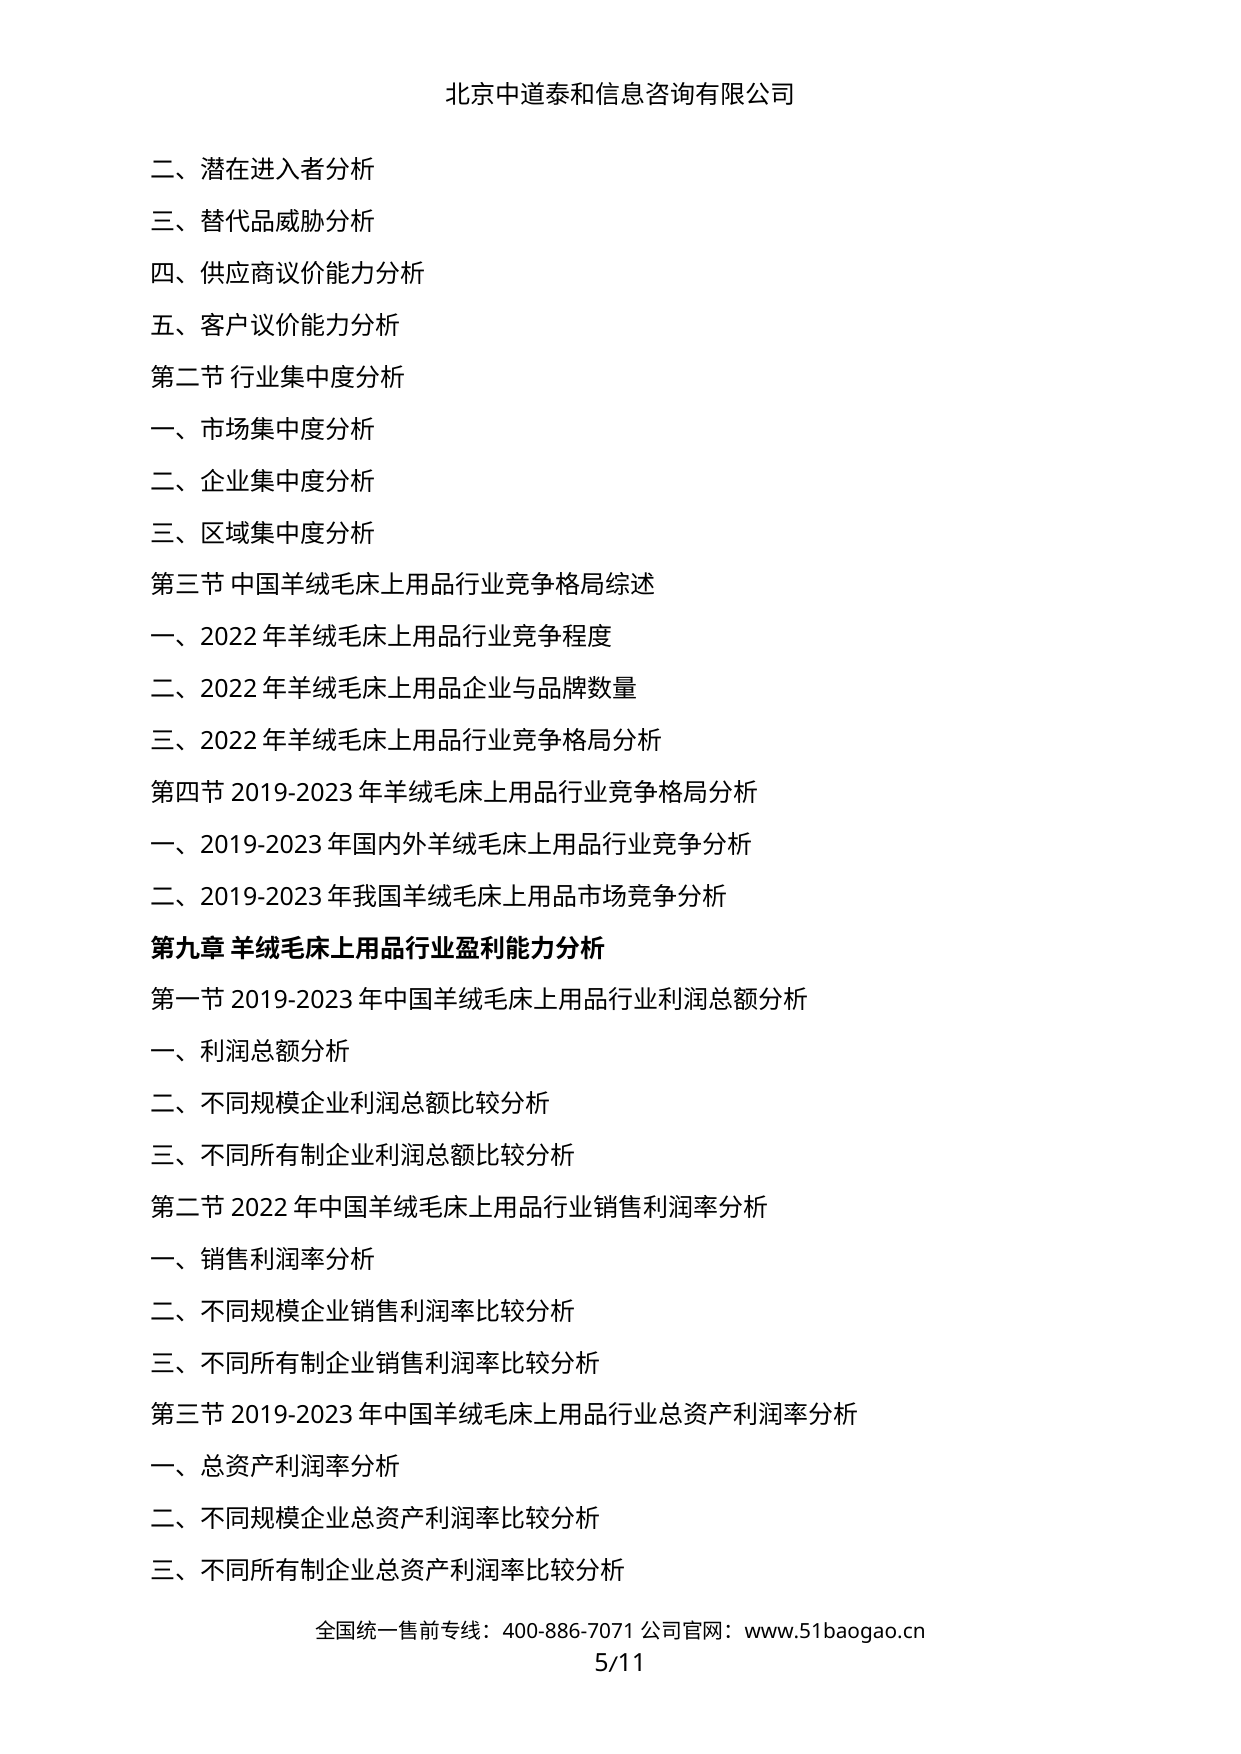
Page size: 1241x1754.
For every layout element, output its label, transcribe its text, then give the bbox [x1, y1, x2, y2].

text 第四节 2019-2023年羊绒毛床上用品行业竞争格局分析 [150, 772, 1090, 809]
text 二、2019-2023年我国羊绒毛床上用品市场竞争分析 [150, 876, 1090, 912]
text 一、2019-2023年国内外羊绒毛床上用品行业竞争分析 [150, 824, 1090, 861]
text 第一节 2019-2023年中国羊绒毛床上用品行业利润总额分析 [150, 980, 1090, 1016]
text 二、企业集中度分析 [150, 461, 1090, 497]
text 一、2022年羊绒毛床上用品行业竞争程度 [150, 617, 1090, 653]
text 一、销售利润率分析 [150, 1239, 1090, 1276]
text 二、不同规模企业销售利润率比较分析 [150, 1291, 1090, 1327]
text 三、2022年羊绒毛床上用品行业竞争格局分析 [150, 721, 1090, 757]
text 第三节 中国羊绒毛床上用品行业竞争格局综述 [150, 565, 1090, 601]
text 二、不同规模企业利润总额比较分析 [150, 1084, 1090, 1120]
text 第九章 羊绒毛床上用品行业盈利能力分析 [150, 928, 1090, 964]
text 三、区域集中度分析 [150, 513, 1090, 549]
text 三、替代品威胁分析 [150, 202, 1090, 238]
text 第三节 2019-2023年中国羊绒毛床上用品行业总资产利润率分析 [150, 1395, 1090, 1431]
text 第二节 2022年中国羊绒毛床上用品行业销售利润率分析 [150, 1187, 1090, 1224]
text 三、不同所有制企业总资产利润率比较分析 [150, 1551, 1090, 1587]
text 四、供应商议价能力分析 [150, 254, 1090, 290]
text 五、客户议价能力分析 [150, 306, 1090, 342]
text 三、不同所有制企业利润总额比较分析 [150, 1136, 1090, 1172]
text 一、市场集中度分析 [150, 409, 1090, 446]
text 二、不同规模企业总资产利润率比较分析 [150, 1499, 1090, 1535]
text 一、总资产利润率分析 [150, 1447, 1090, 1483]
text 一、利润总额分析 [150, 1032, 1090, 1068]
text 二、潜在进入者分析 [150, 150, 1090, 186]
text 第二节 行业集中度分析 [150, 357, 1090, 394]
text 二、2022年羊绒毛床上用品企业与品牌数量 [150, 669, 1090, 705]
text 三、不同所有制企业销售利润率比较分析 [150, 1343, 1090, 1379]
